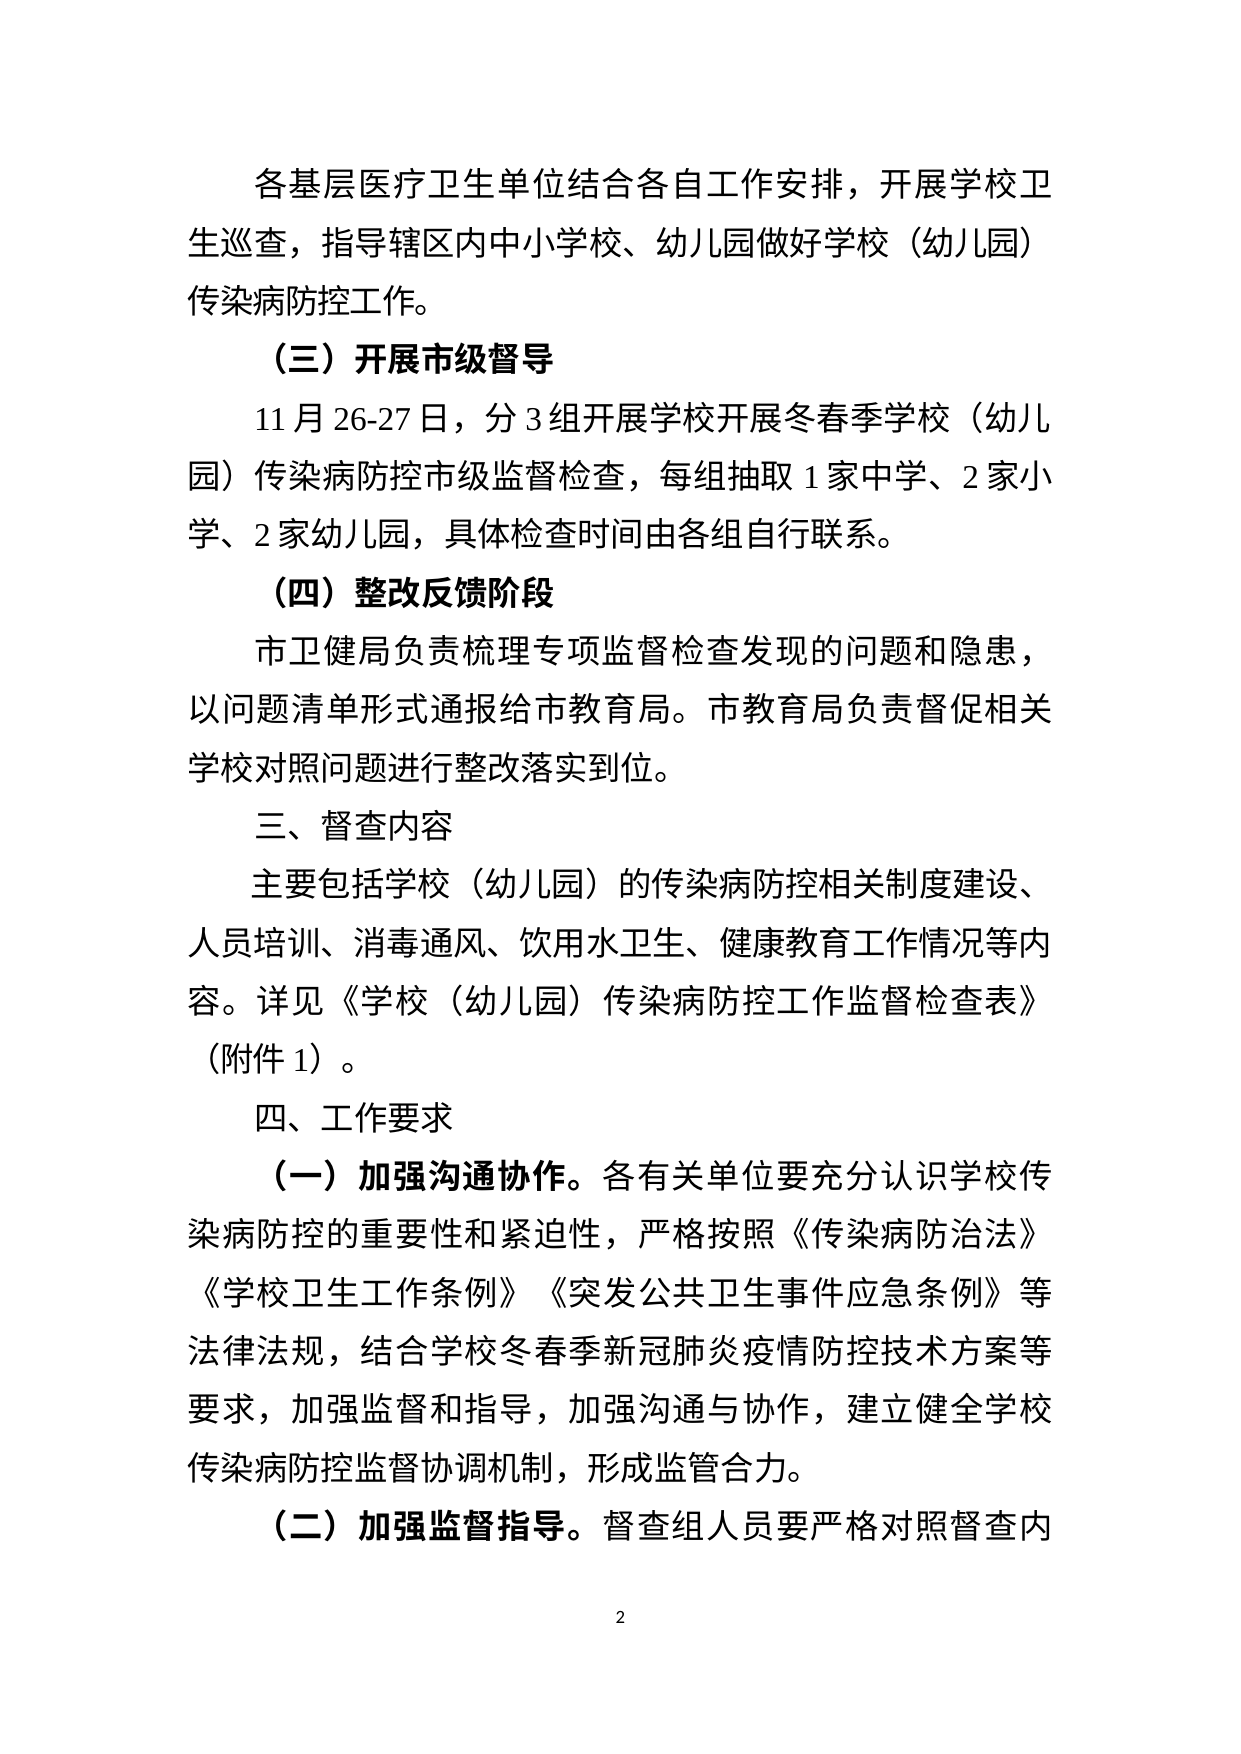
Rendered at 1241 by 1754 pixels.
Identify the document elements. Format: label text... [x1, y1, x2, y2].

text （四）整改反馈阶段 [187, 558, 1053, 617]
text （三）开展市级督导 [187, 325, 1053, 383]
text 市卫健局负责梳理专项监督检查发现的问题和隐患，以问题清单形式通报给市教育局。市教育局负责督促相关学校对照问题进行整改落实到位。 [187, 617, 1053, 792]
text 主要包括学校（幼儿园）的传染病防控相关制度建设、人员培训、消毒通风、饮用水卫生、健康教育工作情况等内容。详见《学校（幼儿园）传染病防控工作监督检查表》（附件1）。 [187, 850, 1053, 1083]
text 四、工作要求 [187, 1083, 1053, 1142]
text 各基层医疗卫生单位结合各自工作安排，开展学校卫生巡查，指导辖区内中小学校、幼儿园做好学校（幼儿园）传染病防控工作。 [187, 150, 1053, 325]
text （一）加强沟通协作。各有关单位要充分认识学校传染病防控的重要性和紧迫性，严格按照《传染病防治法》《学校卫生工作条例》《突发公共卫生事件应急条例》等法律法规，结合学校冬春季新冠肺炎疫情防控技术方案等要求，加强监督和指导，加强沟通与协作，建立健全学校传染病防控监督协调机制，形成监管合力。 [187, 1142, 1053, 1492]
text 11月26-27日，分3组开展学校开展冬春季学校（幼儿园）传染病防控市级监督检查，每组抽取1家中学、2家小学、2家幼儿园，具体检查时间由各组自行联系。 [187, 383, 1053, 558]
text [187, 1492, 1053, 1550]
text 三、督查内容 [187, 792, 1053, 850]
